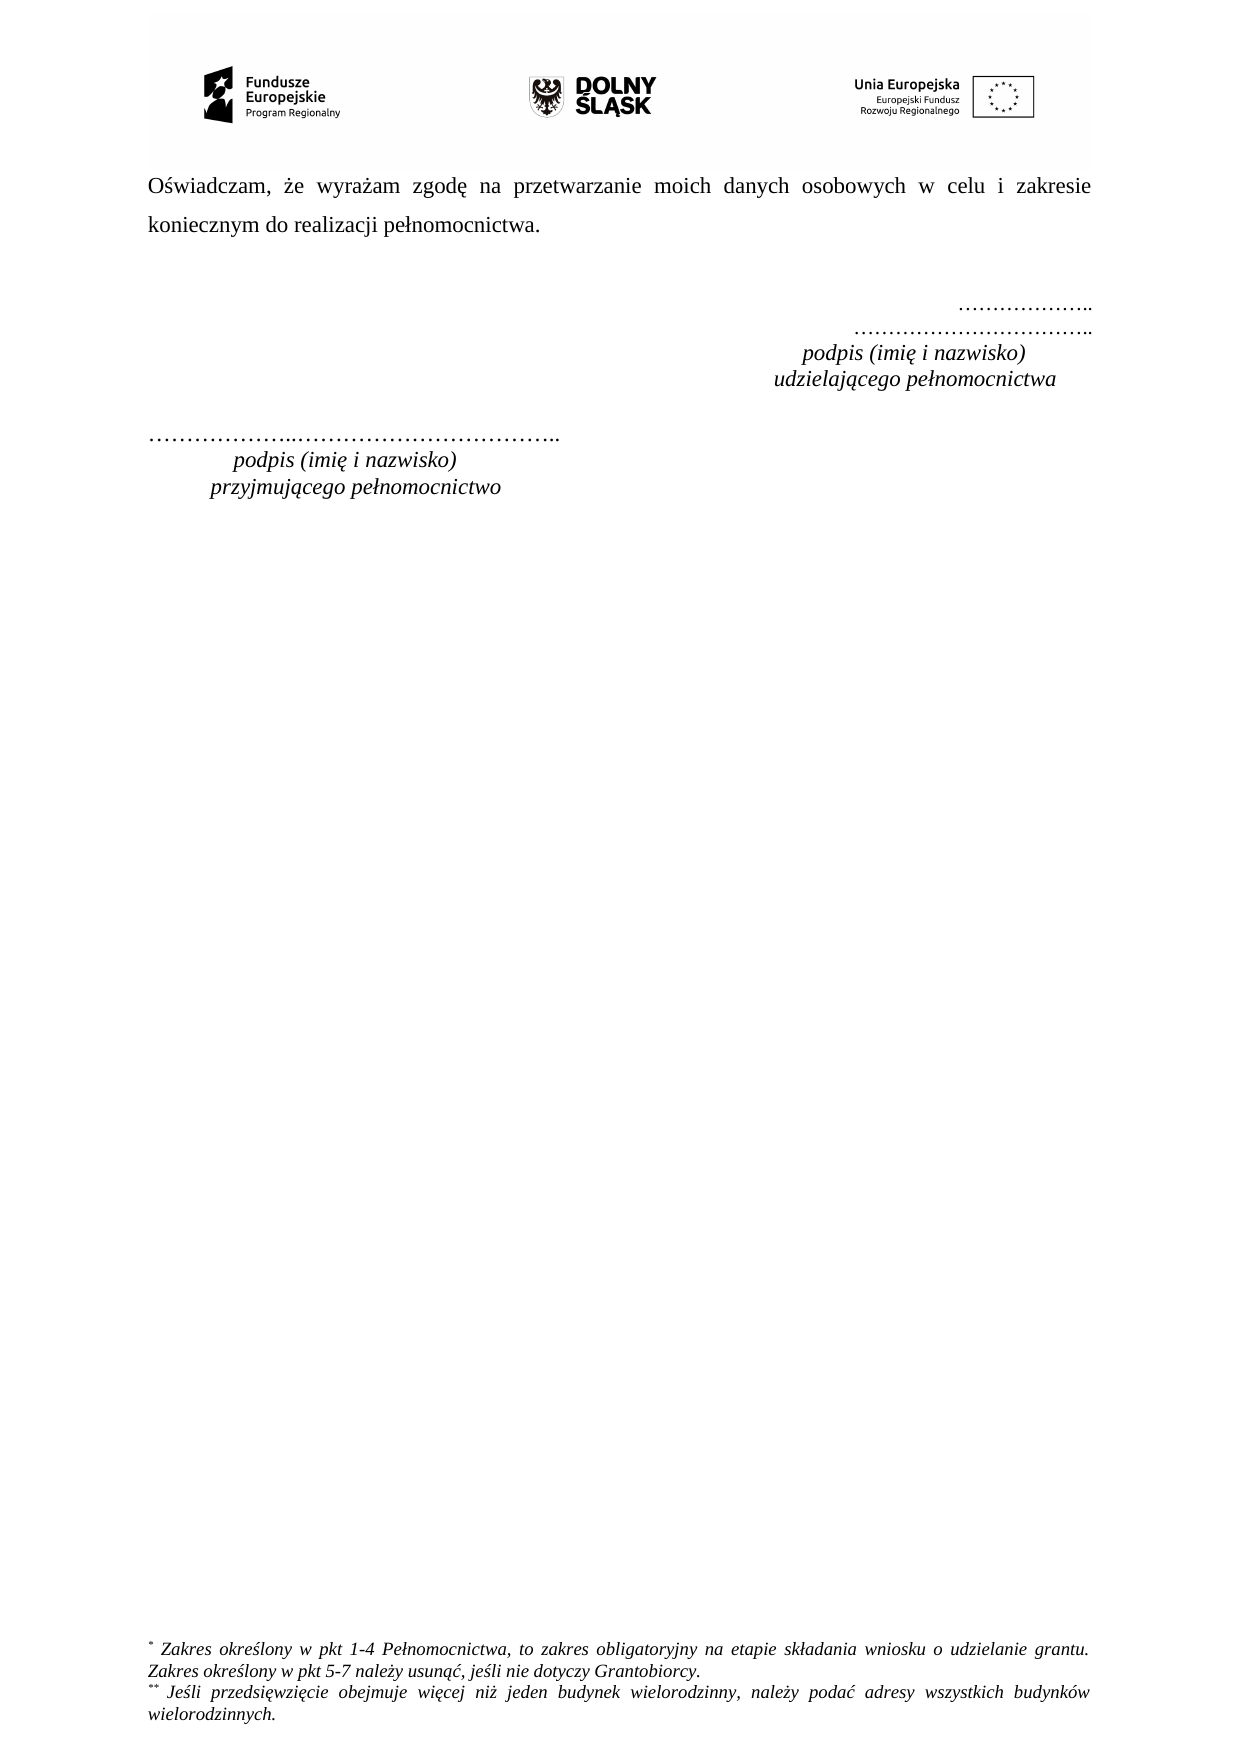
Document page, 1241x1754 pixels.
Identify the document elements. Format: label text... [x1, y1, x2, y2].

picture [147, 14, 1091, 172]
text Oświadczam, że wyrażam zgodę na przetwarzanie moich danych osobowych w celu i zakresie koniecznym do realizacji pełnomocnictwa. [148, 172, 1093, 238]
text ………………..…………………………….. [148, 291, 1093, 339]
text ………………..…………………………….. [148, 420, 1093, 446]
text podpis (imię i nazwisko) [148, 446, 1093, 473]
text przyjmującego pełnomocnictwo [148, 473, 1093, 499]
text podpis (imię i nazwisko) udzielającego pełnomocnictwa [738, 339, 1093, 391]
